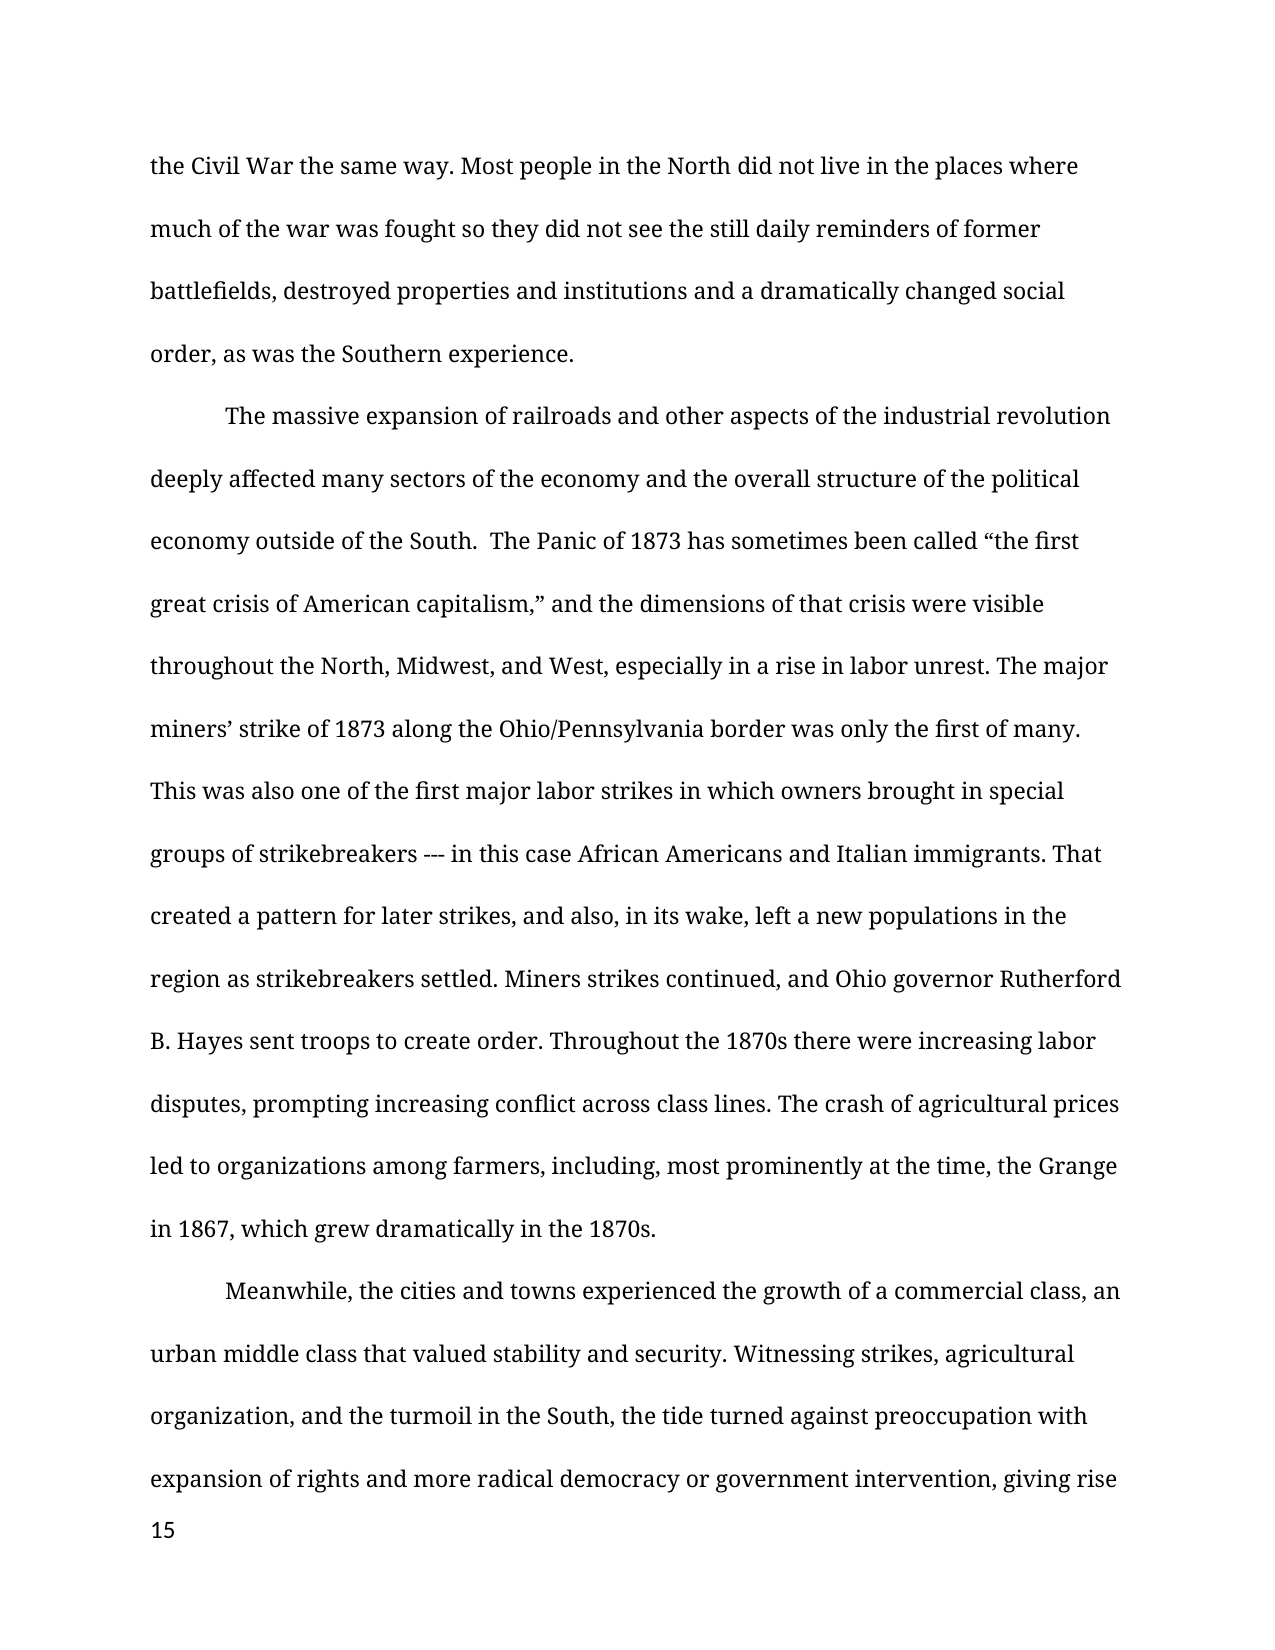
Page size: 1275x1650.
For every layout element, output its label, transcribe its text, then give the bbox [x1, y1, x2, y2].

text The massive expansion of railroads and other aspects of the industrial revolution deeply affected many sectors of the economy and the overall structure of the political economy outside of the South. The Panic of 1873 has sometimes been called “the first great crisis of American capitalism,” and the dimensions of that crisis were visible throughout the North, Midwest, and West, especially in a rise in labor unrest. The major miners’ strike of 1873 along the Ohio/Pennsylvania border was only the first of many. This was also one of the first major labor strikes in which owners brought in special groups of strikebreakers --- in this case African Americans and Italian immigrants. That created a pattern for later strikes, and also, in its wake, left a new populations in the region as strikebreakers settled. Miners strikes continued, and Ohio governor Rutherford B. Hayes sent troops to create order. Throughout the 1870s there were increasing labor disputes, prompting increasing conflict across class lines. The crash of agricultural prices led to organizations among farmers, including, most prominently at the time, the Grange in 1867, which grew dramatically in the 1870s. [150, 400, 1125, 1244]
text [150, 150, 1125, 369]
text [150, 1275, 1125, 1494]
